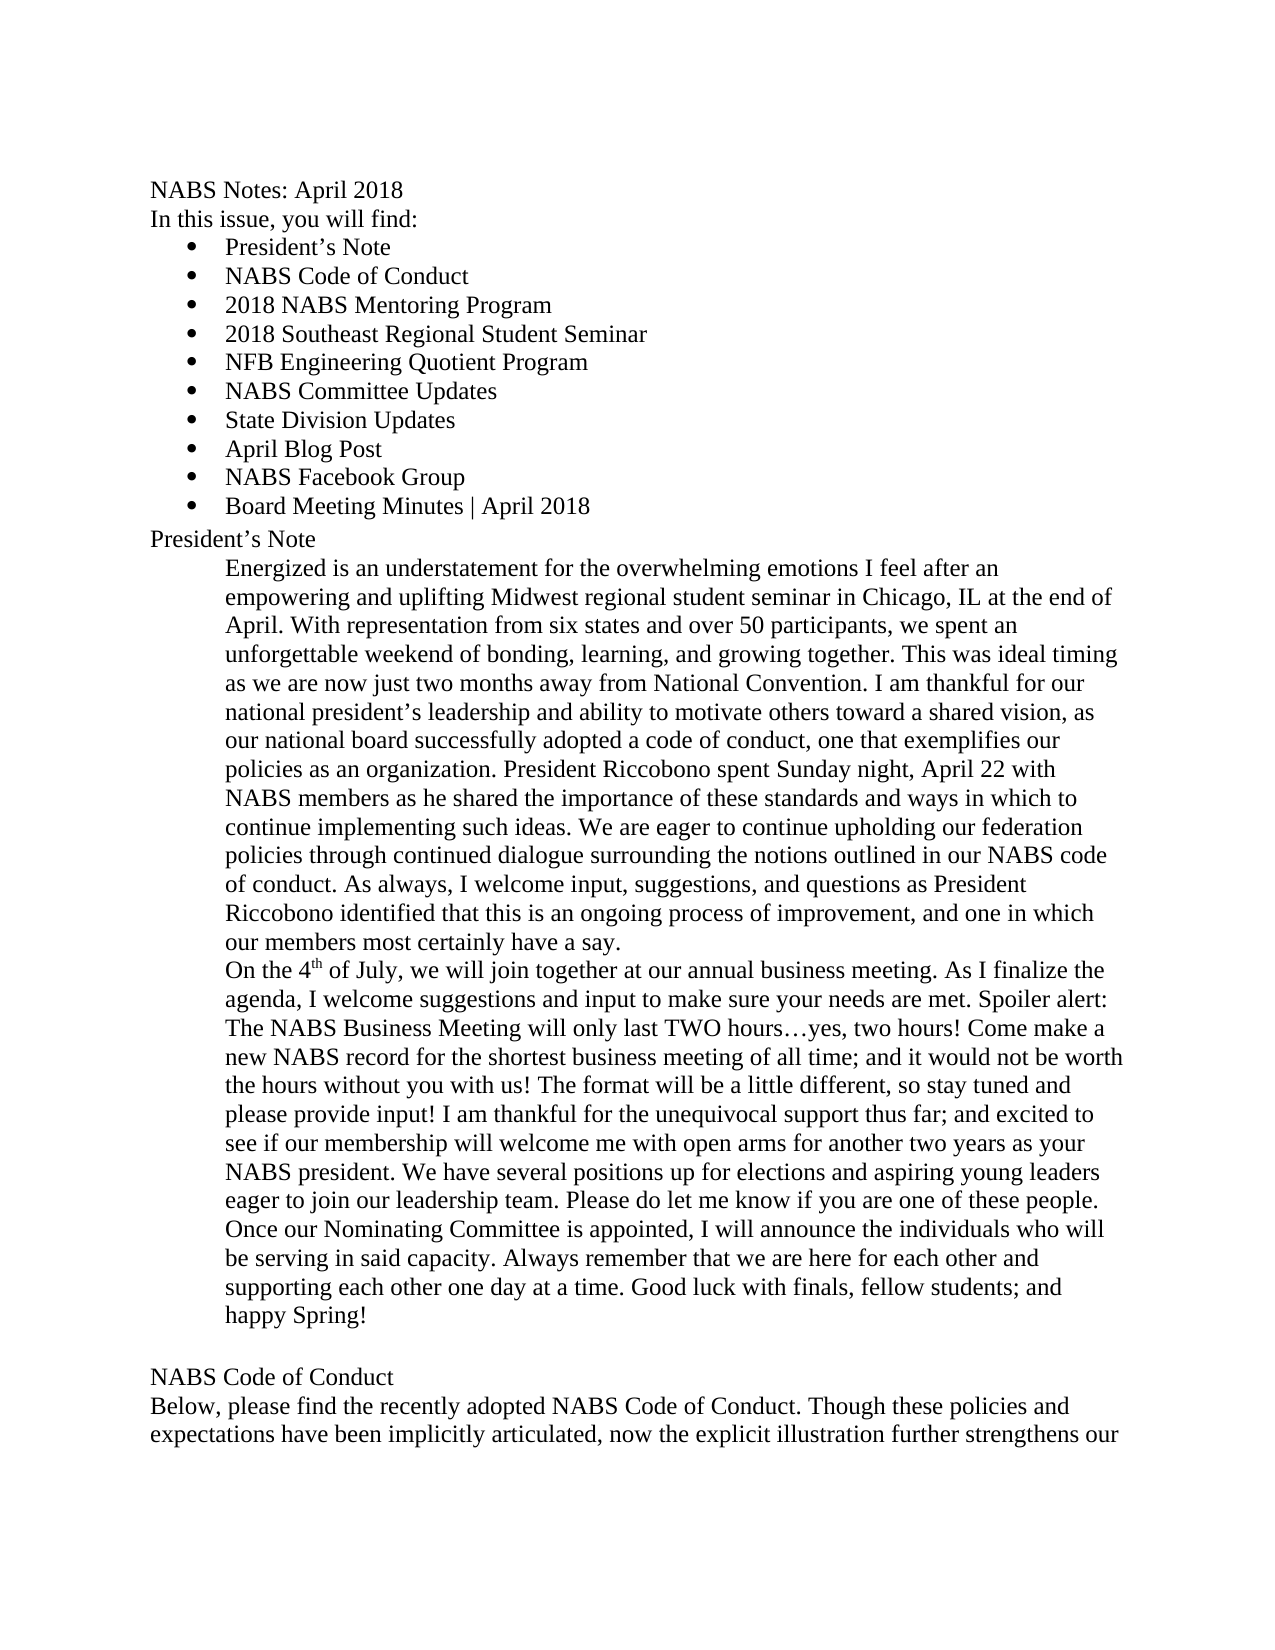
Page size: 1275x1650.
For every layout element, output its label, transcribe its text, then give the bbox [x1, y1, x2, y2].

subtitle NABS Code of Conduct [150, 1362, 1125, 1391]
list NABS Committee Updates [187, 376, 1125, 405]
subtitle In this issue, you will find: [150, 204, 1125, 232]
list 2018 Southeast Regional Student Seminar [187, 319, 1125, 347]
list NABS Code of Conduct [187, 261, 1125, 290]
list Energized is an understatement for the overwhelming emotions I feel after an empowering and uplifting Midwest regional student seminar in Chicago, IL at the end of April. With representation from six states and over 50 participants, we spent an unforgettable weekend of bonding, learning, and growing together. This was ideal timing as we are now just two months away from National Convention. I am thankful for our national president’s leadership and ability to motivate others toward a shared vision, as our national board successfully adopted a code of conduct, one that exemplifies our policies as an organization. President Riccobono spent Sunday night, April 22 with NABS members as he shared the importance of these standards and ways in which to continue implementing such ideas. We are eager to continue upholding our federation policies through continued dialogue surrounding the notions outlined in our NABS code of conduct. As always, I welcome input, suggestions, and questions as President Riccobono identified that this is an ongoing process of improvement, and one in which our members most certainly have a say. [225, 553, 1125, 955]
subtitle NABS Notes: April 2018 [150, 175, 1125, 204]
list President’s Note [187, 232, 1125, 261]
subtitle President’s Note [150, 524, 1125, 553]
list NFB Engineering Quotient Program [187, 347, 1125, 376]
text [150, 1391, 1125, 1448]
list Board Meeting Minutes | April 2018 [187, 491, 1125, 520]
list NABS Facebook Group [187, 462, 1125, 491]
list State Division Updates [187, 405, 1125, 434]
list April Blog Post [187, 434, 1125, 462]
list 2018 NABS Mentoring Program [187, 290, 1125, 319]
list On the 4th of July, we will join together at our annual business meeting. As I finalize the agenda, I welcome suggestions and input to make sure your needs are met. Spoiler alert: The NABS Business Meeting will only last TWO hours…yes, two hours! Come make a new NABS record for the shortest business meeting of all time; and it would not be worth the hours without you with us! The format will be a little different, so stay tuned and please provide input! I am thankful for the unequivocal support thus far; and excited to see if our membership will welcome me with open arms for another two years as your NABS president. We have several positions up for elections and aspiring young leaders eager to join our leadership team. Please do let me know if you are one of these people. Once our Nominating Committee is appointed, I will announce the individuals who will be serving in said capacity. Always remember that we are here for each other and supporting each other one day at a time. Good luck with finals, fellow students; and happy Spring! [225, 955, 1125, 1329]
